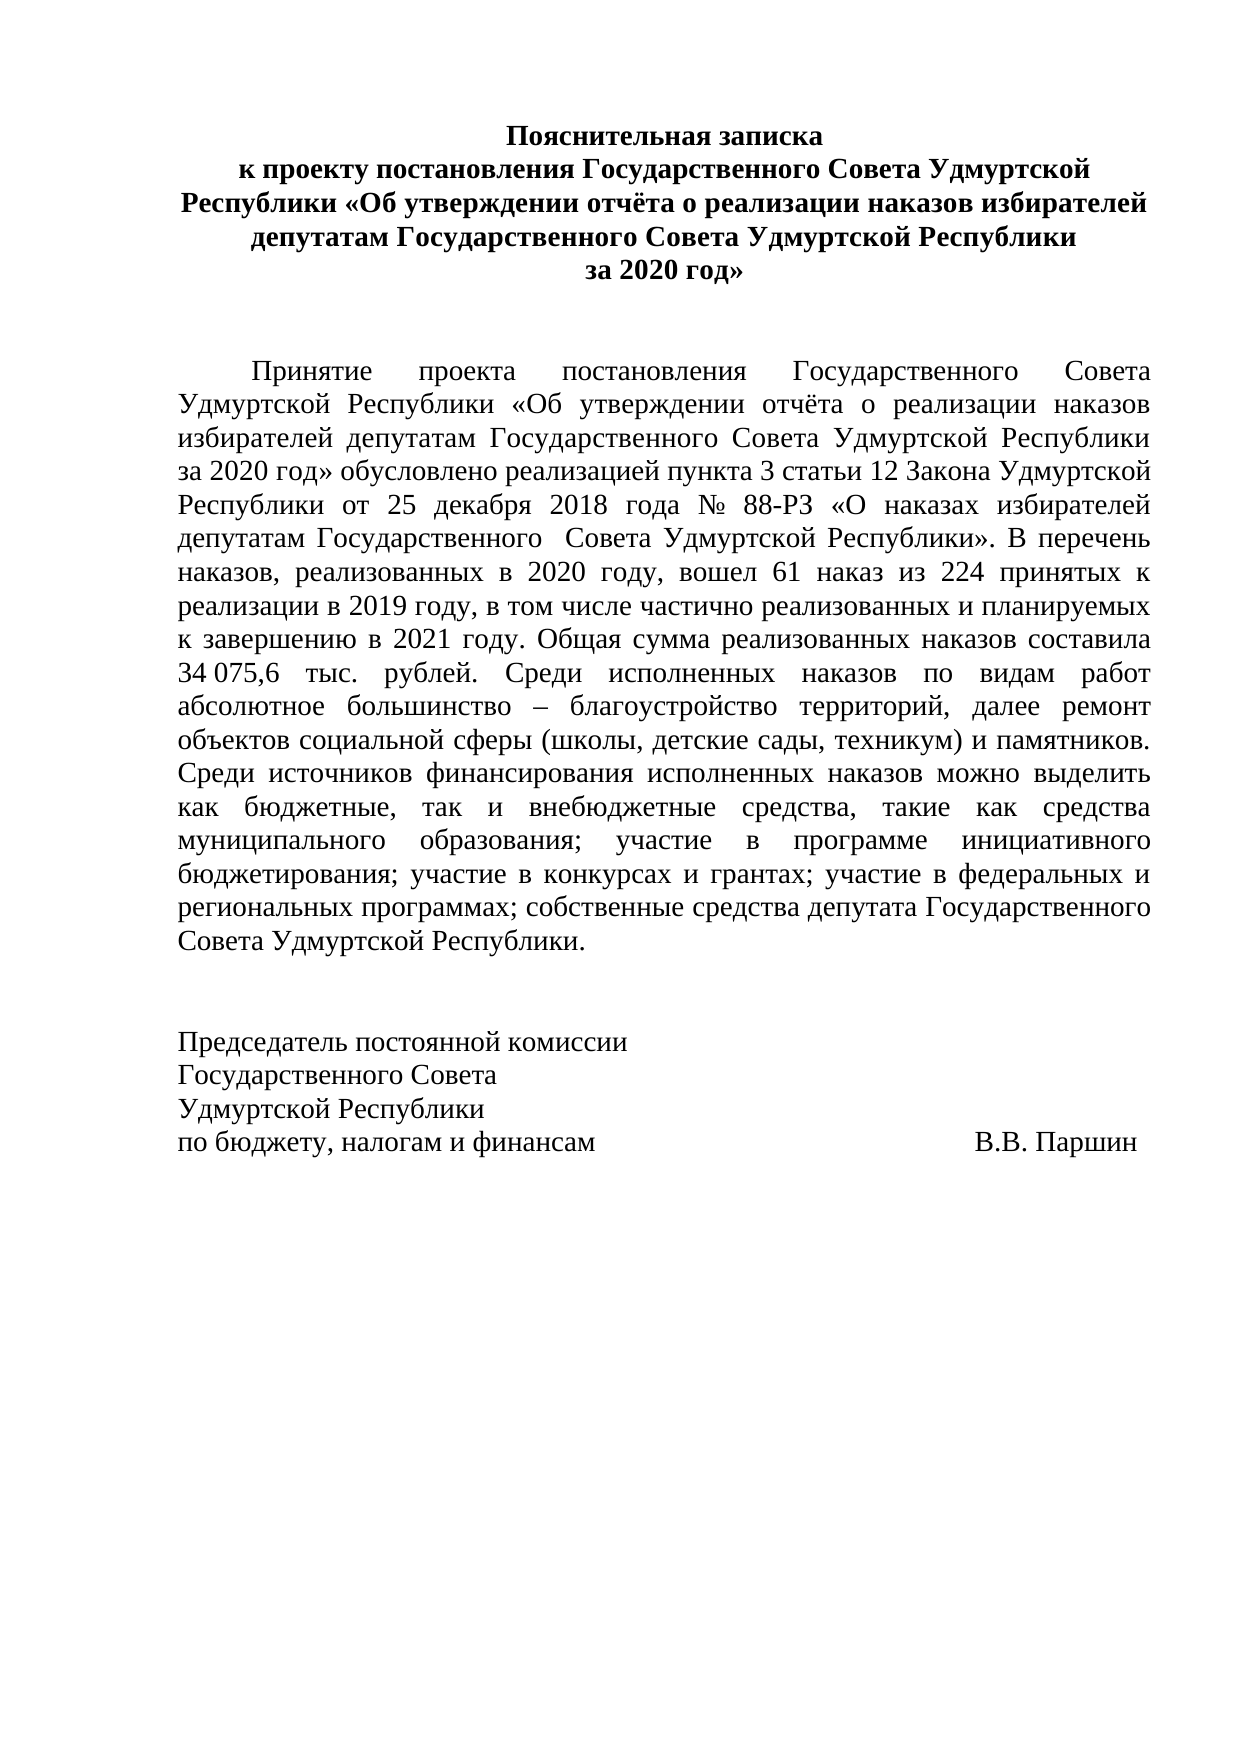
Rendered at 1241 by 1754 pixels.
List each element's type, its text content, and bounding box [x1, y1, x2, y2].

text Председатель постоянной комиссии [177, 1024, 1152, 1057]
text по бюджету, налогам и финансам В.В. Паршин [177, 1124, 1152, 1158]
text к проекту постановления Государственного Совета Удмуртской Республики «Об утверждении отчёта о реализации наказов избирателей депутатам Государственного Совета Удмуртской Республики [177, 152, 1152, 252]
text Государственного Совета [177, 1057, 1152, 1091]
text Удмуртской Республики [177, 1091, 1152, 1124]
text Принятие проекта постановления Государственного Совета Удмуртской Республики «Об утверждении отчёта о реализации наказов избирателей депутатам Государственного Совета Удмуртской Республики за 2020 год» обусловлено реализацией пункта 3 статьи 12 Закона Удмуртской Республики от 25 декабря 2018 года № 88-РЗ «О наказах избирателей депутатам Государственного Совета Удмуртской Республики». В перечень наказов, реализованных в 2020 году, вошел 61 наказ из 224 принятых к реализации в 2019 году, в том числе частично реализованных и планируемых к завершению в 2021 году. Общая сумма реализованных наказов составила 34 075,6 тыс. рублей. Среди исполненных наказов по видам работ абсолютное большинство – благоустройство территорий, далее ремонт объектов социальной сферы (школы, детские сады, техникум) и памятников. Среди источников финансирования исполненных наказов можно выделить как бюджетные, так и внебюджетные средства, такие как средства муниципального образования; участие в программе инициативного бюджетирования; участие в конкурсах и грантах; участие в федеральных и региональных программах; собственные средства депутата Государственного Совета Удмуртской Республики. [177, 353, 1152, 957]
text Пояснительная записка [177, 118, 1152, 152]
text за 2020 год» [177, 252, 1152, 286]
